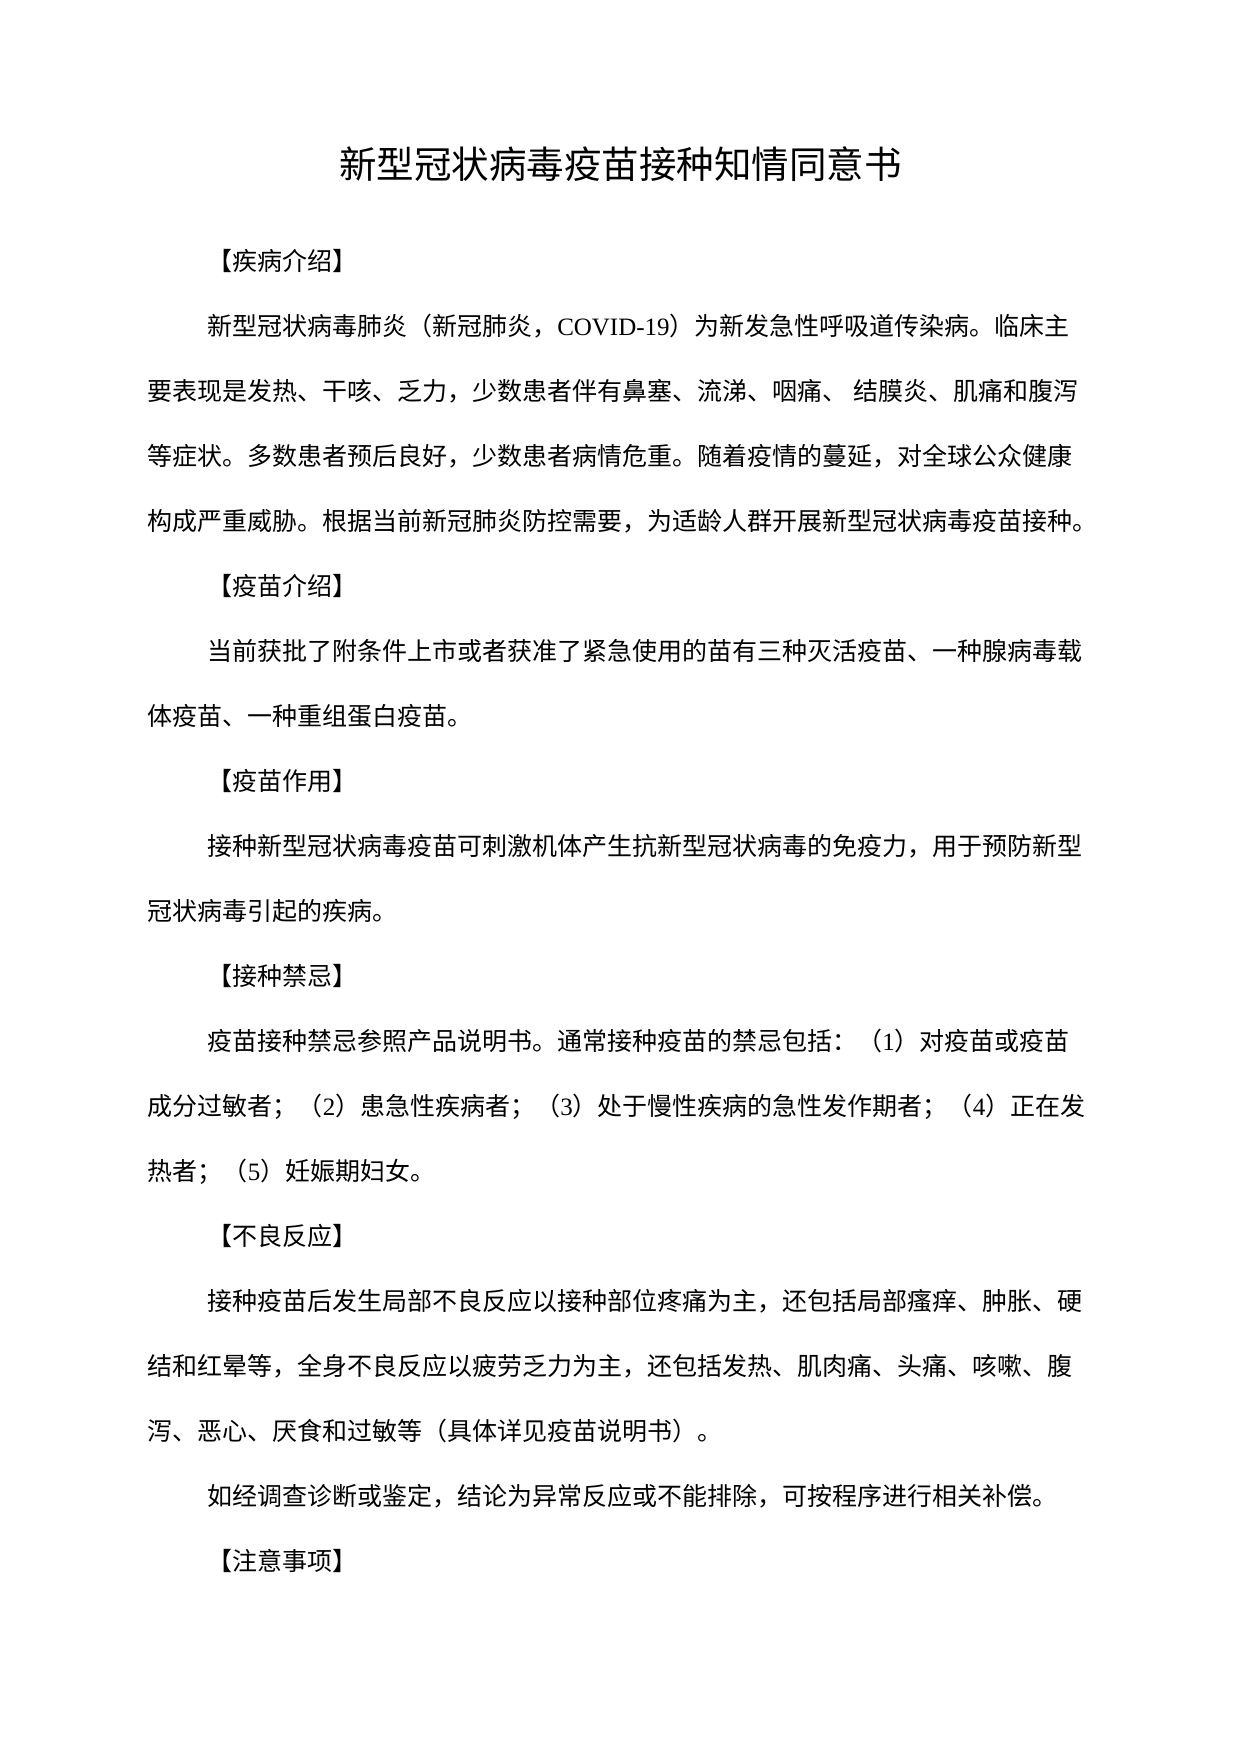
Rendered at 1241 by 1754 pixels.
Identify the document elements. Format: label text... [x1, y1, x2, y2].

text 接种新型冠状病毒疫苗可刺激机体产生抗新型冠状病毒的免疫力，用于预防新型冠状病毒引起的疾病。 [148, 812, 1092, 942]
text 【接种禁忌】 [148, 942, 1092, 1007]
text 新型冠状病毒肺炎（新冠肺炎，COVID-19）为新发急性呼吸道传染病。临床主要表现是发热、干咳、乏力，少数患者伴有鼻塞、流涕、咽痛、 结膜炎、肌痛和腹泻等症状。多数患者预后良好，少数患者病情危重。随着疫情的蔓延，对全球公众健康构成严重威胁。根据当前新冠肺炎防控需要，为适龄人群开展新型冠状病毒疫苗接种。 [148, 292, 1092, 552]
text 【不良反应】 [148, 1202, 1092, 1267]
text 当前获批了附条件上市或者获准了紧急使用的苗有三种灭活疫苗、一种腺病毒载体疫苗、一种重组蛋白疫苗。 [148, 617, 1092, 747]
text 如经调查诊断或鉴定，结论为异常反应或不能排除，可按程序进行相关补偿。 [148, 1462, 1092, 1527]
text 接种疫苗后发生局部不良反应以接种部位疼痛为主，还包括局部瘙痒、肿胀、硬结和红晕等，全身不良反应以疲劳乏力为主，还包括发热、肌肉痛、头痛、咳嗽、腹泻、恶心、厌食和过敏等（具体详见疫苗说明书）。 [148, 1267, 1092, 1462]
text 疫苗接种禁忌参照产品说明书。通常接种疫苗的禁忌包括：（1）对疫苗或疫苗成分过敏者；（2）患急性疾病者；（3）处于慢性疾病的急性发作期者；（4）正在发热者；（5）妊娠期妇女。 [148, 1007, 1092, 1202]
text 【注意事项】 [148, 1527, 1092, 1592]
text 【疫苗介绍】 [148, 552, 1092, 617]
text 【疫苗作用】 [148, 747, 1092, 812]
text 【疾病介绍】 [148, 227, 1092, 292]
text 新型冠状病毒疫苗接种知情同意书 [148, 129, 1092, 194]
